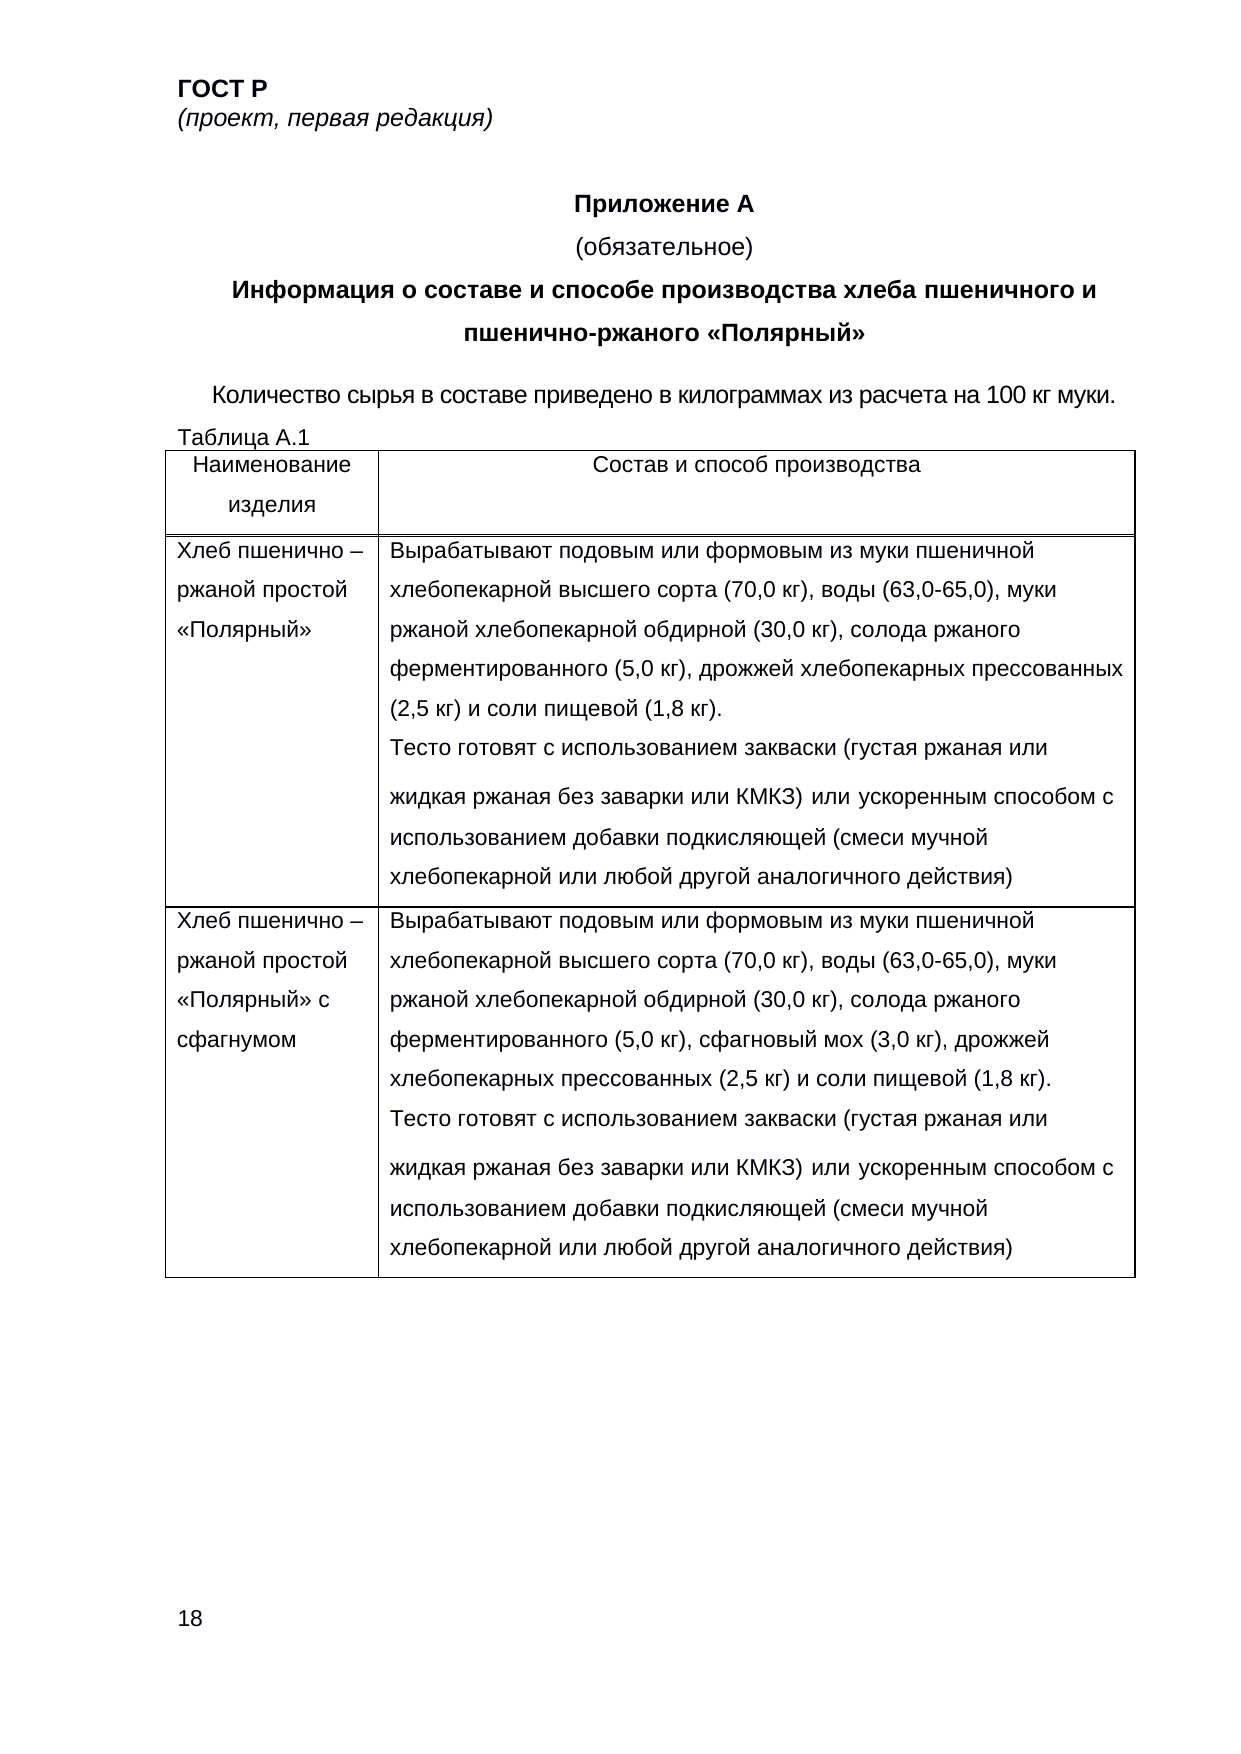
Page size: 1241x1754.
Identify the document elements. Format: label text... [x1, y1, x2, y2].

text Количество сырья в составе приведено в килограммах из расчета на 100 кг муки. [177, 381, 1152, 409]
text (обязательное) [177, 232, 1152, 261]
table_cell Хлеб пшенично – ржаной простой «Полярный» с сфагнумом [166, 908, 378, 1277]
table_header Наименование изделия [166, 451, 378, 533]
table_header Состав и способ производства [379, 451, 1134, 533]
text Информация о составе и способе производства хлеба пшеничного и пшенично-ржаного «Полярный» [177, 275, 1152, 347]
table_cell Хлеб пшенично – ржаной простой «Полярный» [166, 537, 378, 906]
table_cell Вырабатывают подовым или формовым из муки пшеничной хлебопекарной высшего сорта (70,0 кг), воды (63,0-65,0), муки ржаной хлебопекарной обдирной (30,0 кг), солода ржаного ферментированного (5,0 кг), сфагновый мох (3,0 кг), дрожжей хлебопекарных прессованных (2,5 кг) и соли пищевой (1,8 кг). Тесто готовят с использованием закваски (густая ржаная или жидкая ржаная без заварки или КМКЗ) или ускоренным способом с использованием добавки подкисляющей (смеси мучной хлебопекарной или любой другой аналогичного действия) [379, 908, 1134, 1277]
text Таблица А.1 [177, 424, 1152, 450]
table_cell Вырабатывают подовым или формовым из муки пшеничной хлебопекарной высшего сорта (70,0 кг), воды (63,0-65,0), муки ржаной хлебопекарной обдирной (30,0 кг), солода ржаного ферментированного (5,0 кг), дрожжей хлебопекарных прессованных (2,5 кг) и соли пищевой (1,8 кг). Тесто готовят с использованием закваски (густая ржаная или жидкая ржаная без заварки или КМКЗ) или ускоренным способом с использованием добавки подкисляющей (смеси мучной хлебопекарной или любой другой аналогичного действия) [379, 537, 1134, 906]
text Приложение А [177, 189, 1152, 218]
